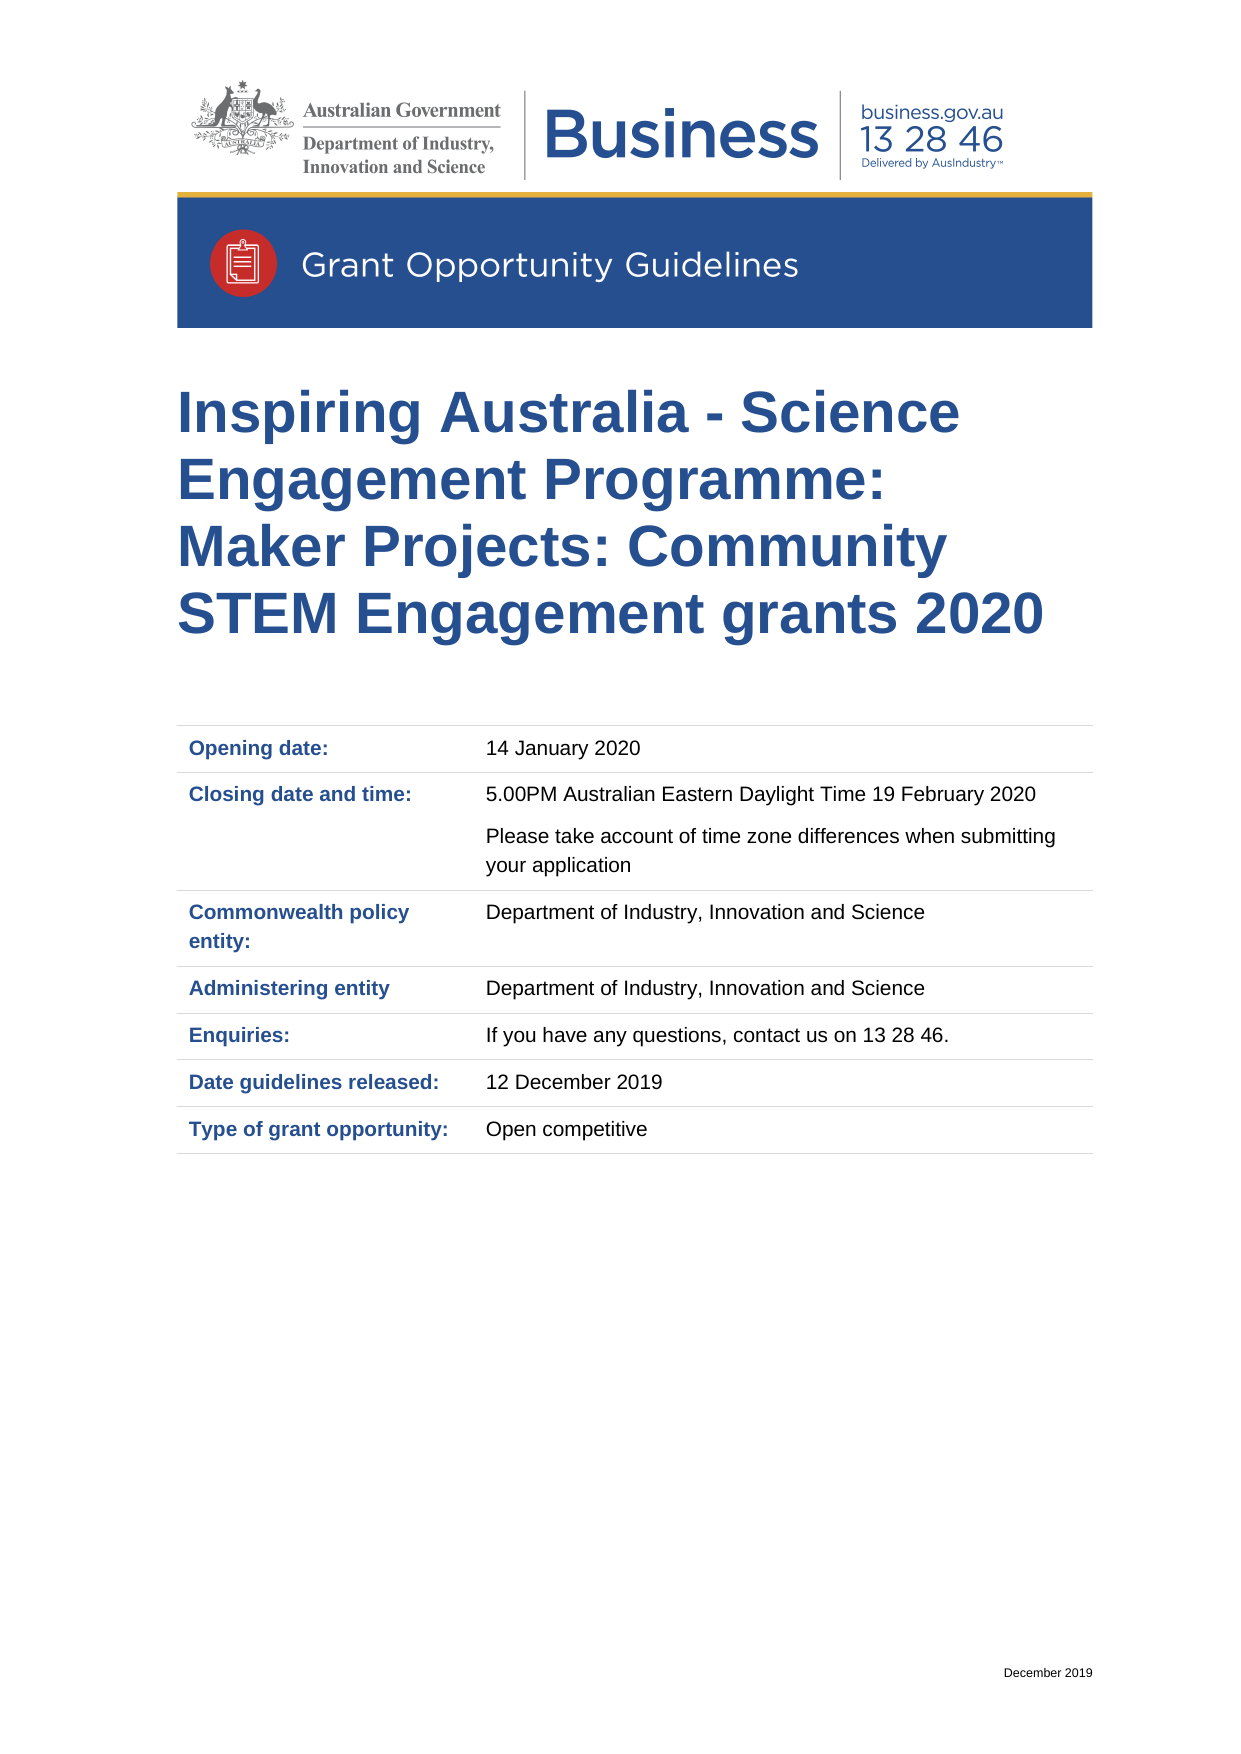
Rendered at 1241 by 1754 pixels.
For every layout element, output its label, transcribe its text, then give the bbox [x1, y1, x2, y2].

table_cell 12 December 2019 [474, 1060, 1093, 1106]
table_cell Department of Industry, Innovation and Science [474, 891, 1093, 966]
table_cell Commonwealth policy entity: [177, 891, 474, 966]
table_cell Enquiries: [177, 1014, 474, 1059]
picture [177, 78, 1093, 328]
table_cell Type of grant opportunity: [177, 1107, 474, 1153]
table_cell If you have any questions, contact us on 13 28 46. [474, 1014, 1093, 1059]
table_cell Department of Industry, Innovation and Science [474, 967, 1093, 1012]
subtitle Inspiring Australia - Science Engagement Programme: Maker Projects: Community STEM Engagement grants 2020 [177, 377, 1092, 646]
table_header 14 January 2020 [474, 726, 1093, 772]
table_cell Closing date and time: [177, 773, 474, 889]
table_header Opening date: [177, 726, 474, 772]
table_cell Date guidelines released: [177, 1060, 474, 1106]
table_cell 5.00PM Australian Eastern Daylight Time 19 February 2020 Please take account of time zone differences when submitting your application [474, 773, 1093, 889]
table_cell Open competitive [474, 1107, 1093, 1153]
table_cell Administering entity [177, 967, 474, 1012]
